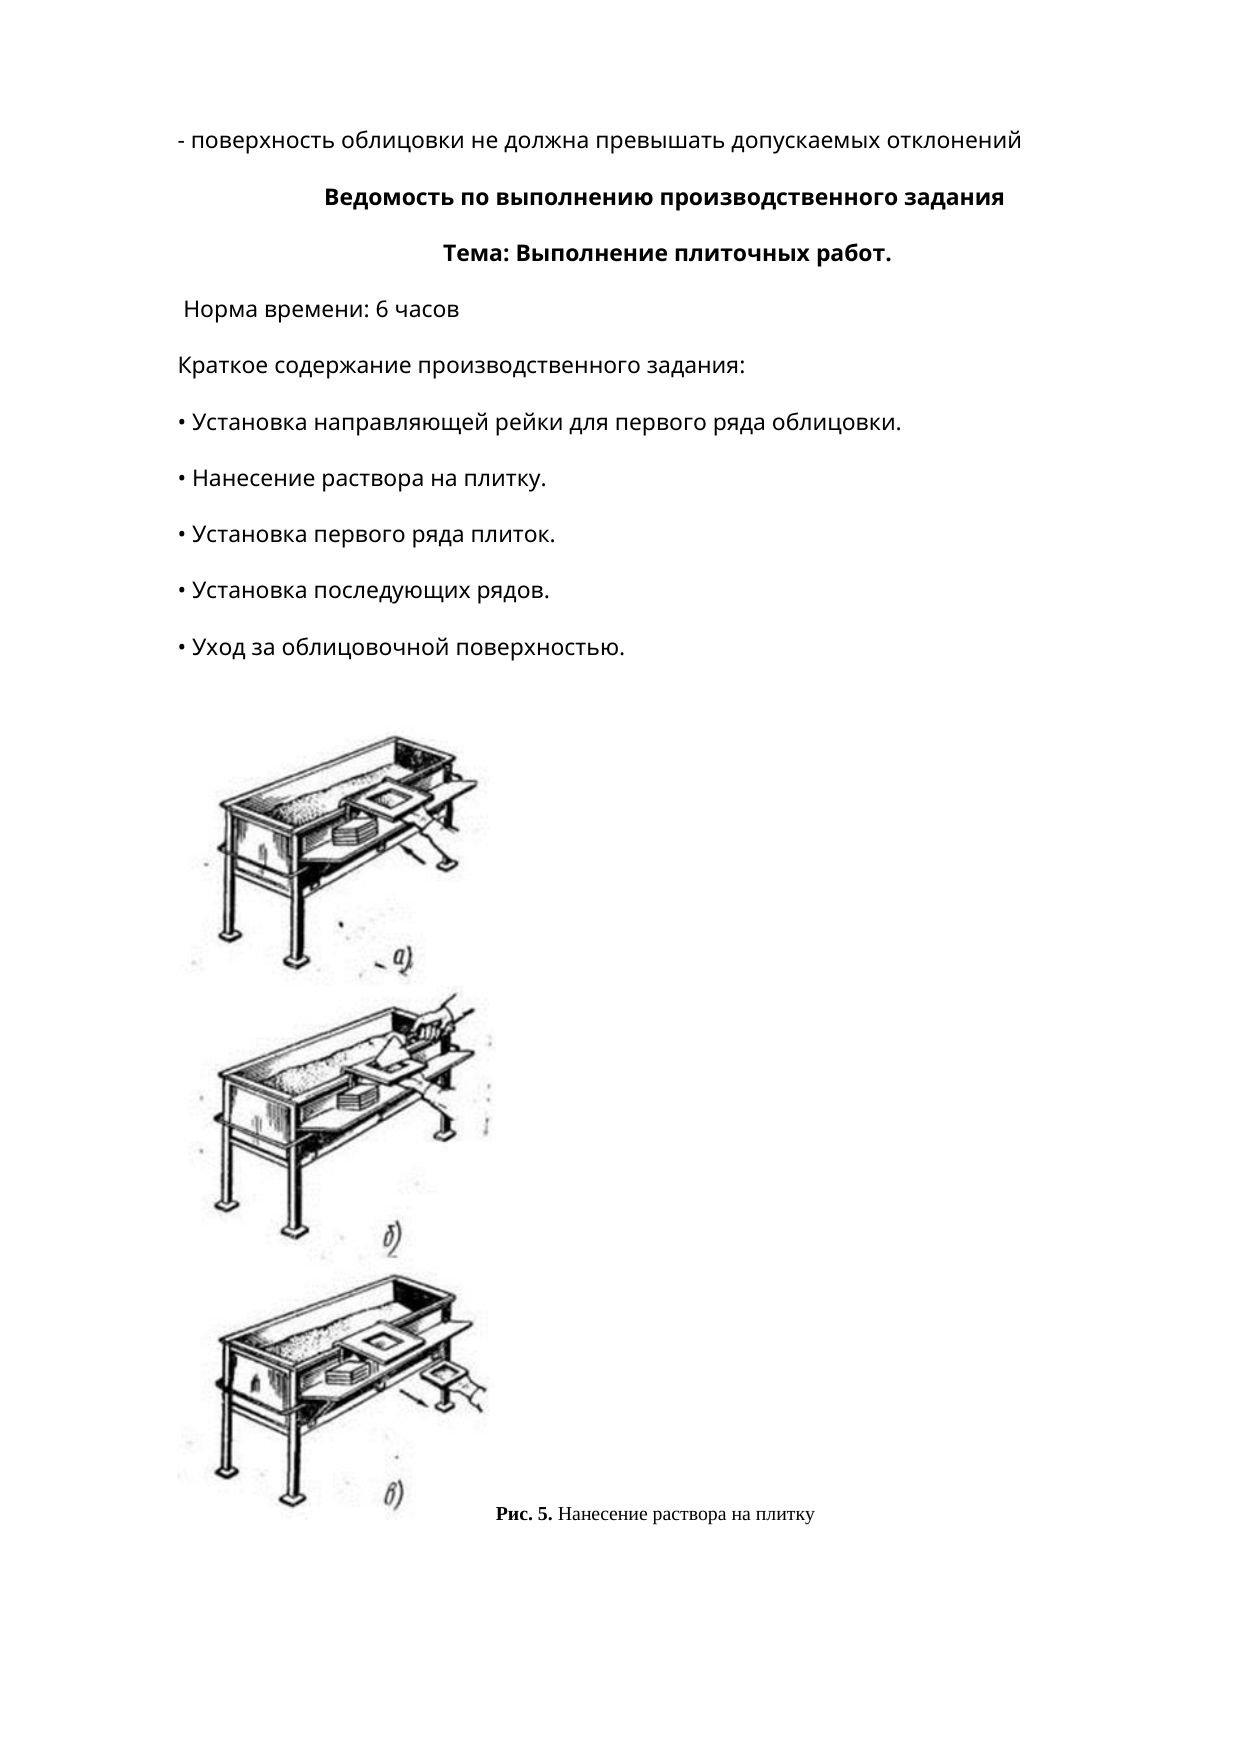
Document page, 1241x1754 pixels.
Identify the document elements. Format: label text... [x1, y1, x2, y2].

text • Уход за облицовочной поверхностью. [177, 624, 1152, 662]
text Ведомость по выполнению производственного задания [177, 174, 1152, 212]
picture [177, 726, 496, 1520]
text - поверхность облицовки не должна превышать допускаемых отклонений [177, 118, 1152, 156]
text • Установка первого ряда плиток. [177, 512, 1152, 549]
text Тема: Выполнение плиточных работ. [177, 231, 1152, 268]
text Норма времени: 6 часов [177, 287, 1152, 324]
text • Нанесение раствора на плитку. [177, 456, 1152, 493]
text Краткое содержание производственного задания: [177, 343, 1152, 381]
text • Установка направляющей рейки для первого ряда облицовки. [177, 399, 1152, 437]
text • Установка последующих рядов. [177, 568, 1152, 606]
